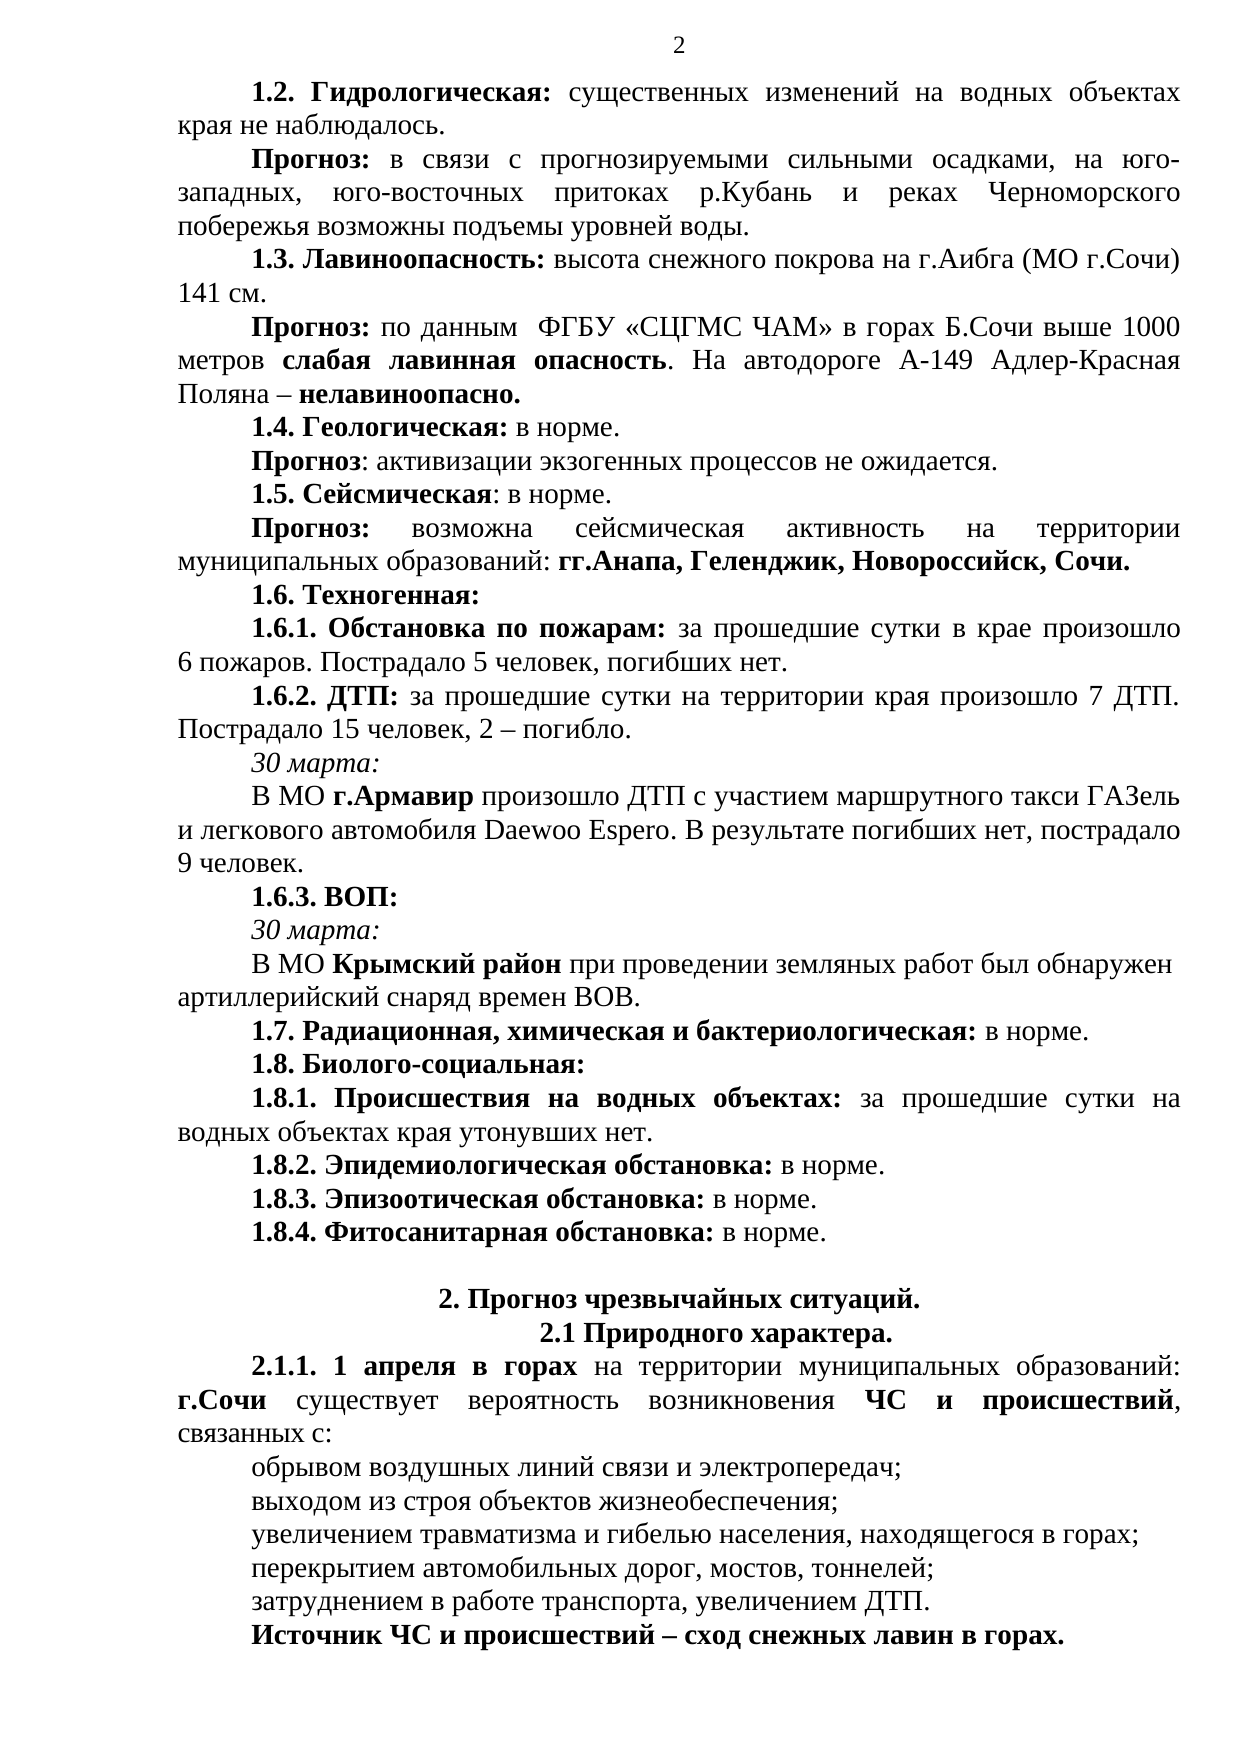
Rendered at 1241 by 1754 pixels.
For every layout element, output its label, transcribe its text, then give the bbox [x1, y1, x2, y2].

text В МО Крымский район при проведении земляных работ был обнаружен артиллерийский снаряд времен ВОВ. [177, 946, 1181, 1013]
text 1.6.1. Обстановка по пожарам: за прошедшие сутки в крае произошло 6 пожаров. Пострадало 5 человек, погибших нет. [177, 611, 1181, 678]
text 1.8.2. Эпидемиологическая обстановка: в норме. [177, 1147, 1181, 1181]
text Прогноз: в связи с прогнозируемыми сильными осадками, на юго-западных, юго-восточных притоках р.Кубань и реках Черноморского побережья возможны подъемы уровней воды. [177, 141, 1181, 242]
text 30 марта: [177, 912, 1181, 946]
text 1.8.3. Эпизоотическая обстановка: в норме. [177, 1181, 1181, 1214]
text 1.2. Гидрологическая: существенных изменений на водных объектах края не наблюдалось. [177, 74, 1181, 141]
text затруднением в работе транспорта, увеличением ДТП. [177, 1583, 1181, 1617]
text 1.4. Геологическая: в норме. [177, 409, 1181, 443]
text Прогноз: по данным ФГБУ «СЦГМС ЧАМ» в горах Б.Сочи выше 1000 метров слабая лавинная опасность. На автодороге А-149 Адлер-Красная Поляна – нелавиноопасно. [177, 309, 1181, 409]
text Прогноз: возможна сейсмическая активность на территории муниципальных образований: гг.Анапа, Геленджик, Новороссийск, Сочи. [177, 510, 1181, 577]
text 1.6.3. ВОП: [177, 879, 1181, 912]
text 1.8.1. Происшествия на водных объектах: за прошедшие сутки на водных объектах края утонувших нет. [177, 1080, 1181, 1147]
text 1.6.2. ДТП: за прошедшие сутки на территории края произошло 7 ДТП. Пострадало 15 человек, 2 – погибло. [177, 678, 1181, 745]
text увеличением травматизма и гибелью населения, находящегося в горах; [177, 1516, 1181, 1550]
text Источник ЧС и происшествий – сход снежных лавин в горах. [177, 1617, 1181, 1650]
text 1.7. Радиационная, химическая и бактериологическая: в норме. [177, 1013, 1181, 1047]
text В МО г.Армавир произошло ДТП с участием маршрутного такси ГАЗель и легкового автомобиля Daewoo Espero. В результате погибших нет, пострадало 9 человек. [177, 778, 1181, 879]
text Прогноз: активизации экзогенных процессов не ожидается. [177, 443, 1181, 476]
text 1.5. Сейсмическая: в норме. [177, 476, 1181, 510]
text 1.6. Техногенная: [251, 577, 1181, 611]
text 1.3. Лавиноопасность: высота снежного покрова на г.Аибга (МО г.Сочи) 141 см. [177, 242, 1181, 309]
text обрывом воздушных линий связи и электропередач; [177, 1449, 1181, 1483]
text 1.8. Биолого-социальная: [177, 1047, 1181, 1080]
text 1.8.4. Фитосанитарная обстановка: в норме. [177, 1214, 1183, 1248]
text перекрытием автомобильных дорог, мостов, тоннелей; [177, 1550, 1181, 1583]
text 2. Прогноз чрезвычайных ситуаций. [177, 1281, 1181, 1315]
text 2.1 Природного характера. [177, 1315, 1181, 1348]
text 30 марта: [177, 745, 1181, 778]
text выходом из строя объектов жизнеобеспечения; [177, 1483, 1181, 1516]
text 2.1.1. 1 апреля в горах на территории муниципальных образований: г.Сочи существует вероятность возникновения ЧС и происшествий, связанных с: [177, 1348, 1181, 1449]
